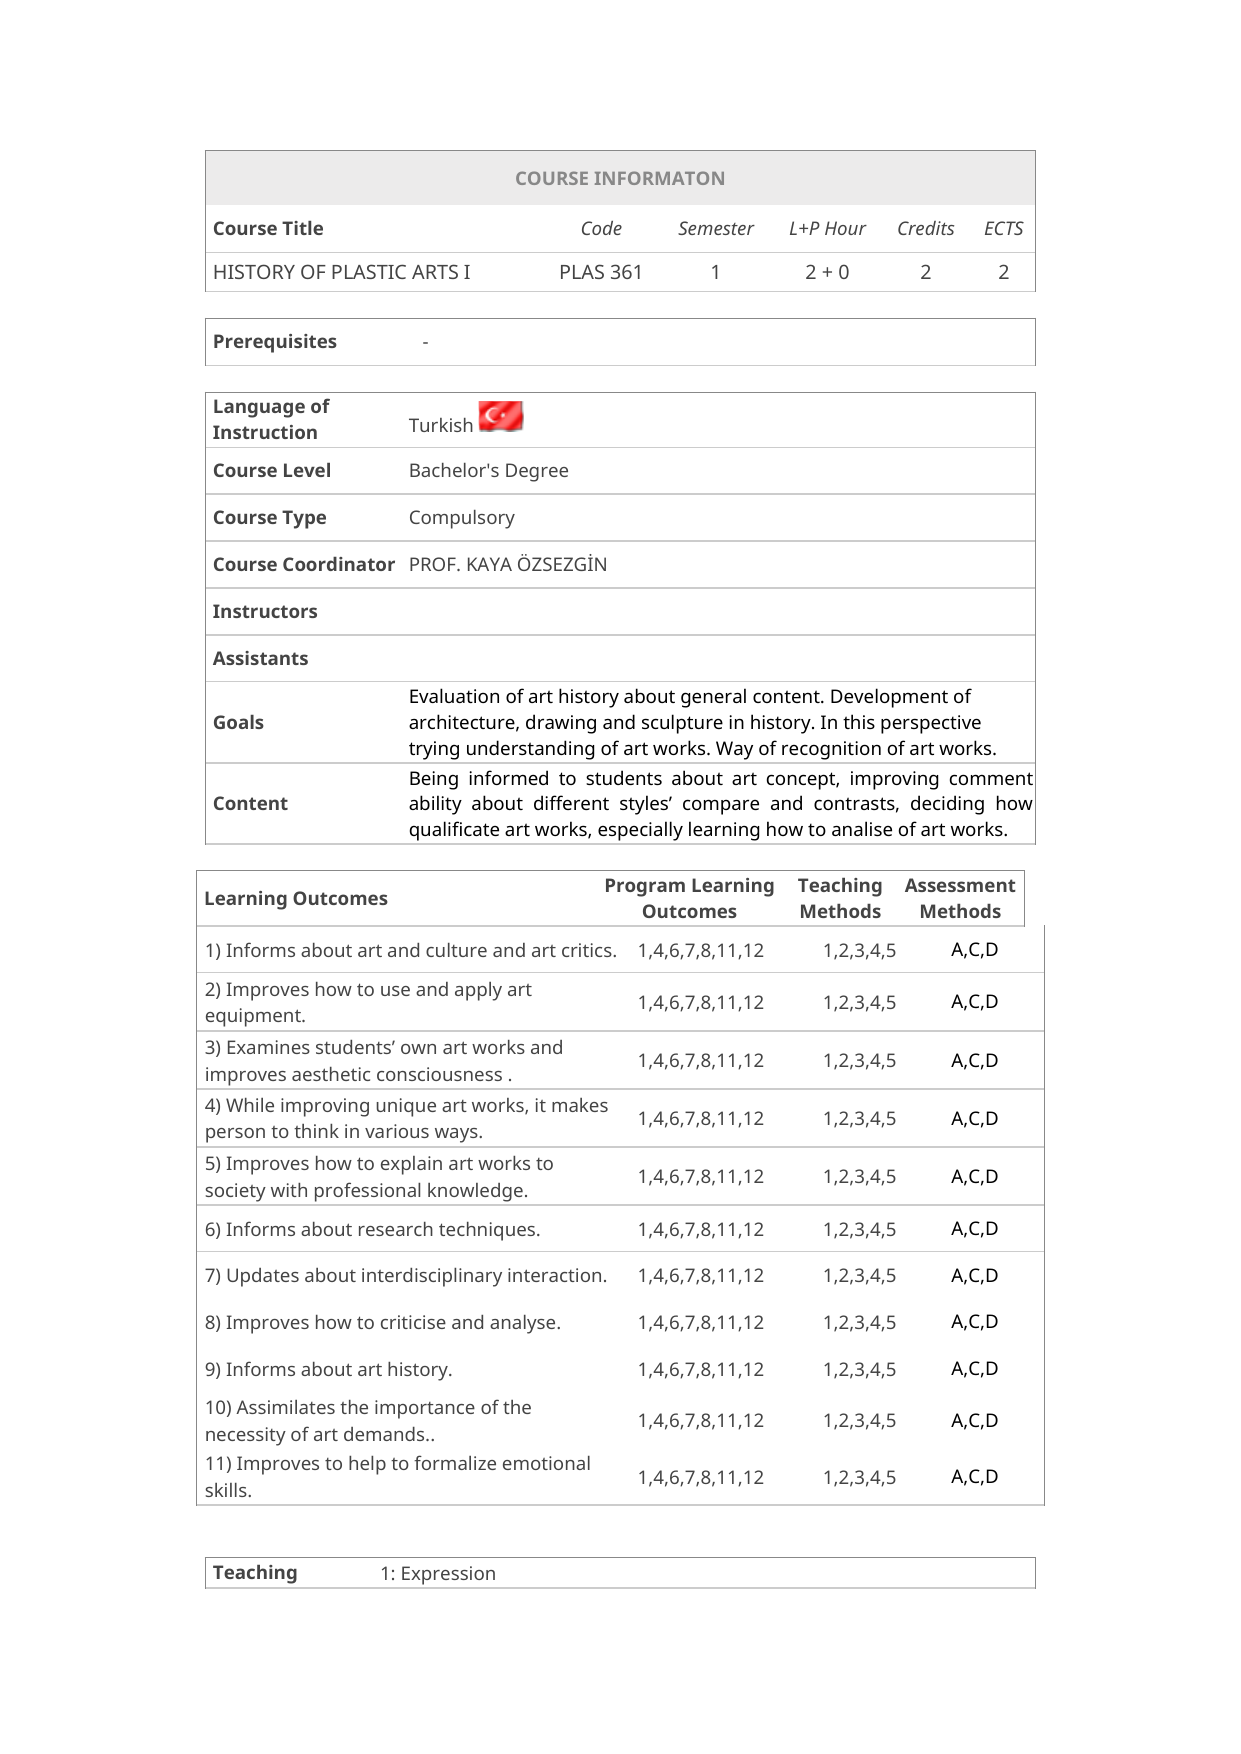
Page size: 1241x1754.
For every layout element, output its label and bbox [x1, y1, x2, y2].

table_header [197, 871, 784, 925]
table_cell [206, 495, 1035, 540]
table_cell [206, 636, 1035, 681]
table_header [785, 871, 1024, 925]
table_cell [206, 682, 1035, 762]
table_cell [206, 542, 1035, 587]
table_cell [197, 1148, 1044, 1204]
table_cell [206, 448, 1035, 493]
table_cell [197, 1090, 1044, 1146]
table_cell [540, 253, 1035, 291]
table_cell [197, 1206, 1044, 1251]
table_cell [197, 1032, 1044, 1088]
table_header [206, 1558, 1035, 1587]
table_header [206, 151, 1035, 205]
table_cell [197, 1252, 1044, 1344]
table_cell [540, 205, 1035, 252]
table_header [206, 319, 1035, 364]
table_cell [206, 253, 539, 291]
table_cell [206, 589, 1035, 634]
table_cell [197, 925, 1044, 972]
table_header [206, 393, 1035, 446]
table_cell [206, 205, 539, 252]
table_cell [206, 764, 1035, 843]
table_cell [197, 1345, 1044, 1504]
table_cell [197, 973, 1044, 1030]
picture [478, 401, 524, 432]
